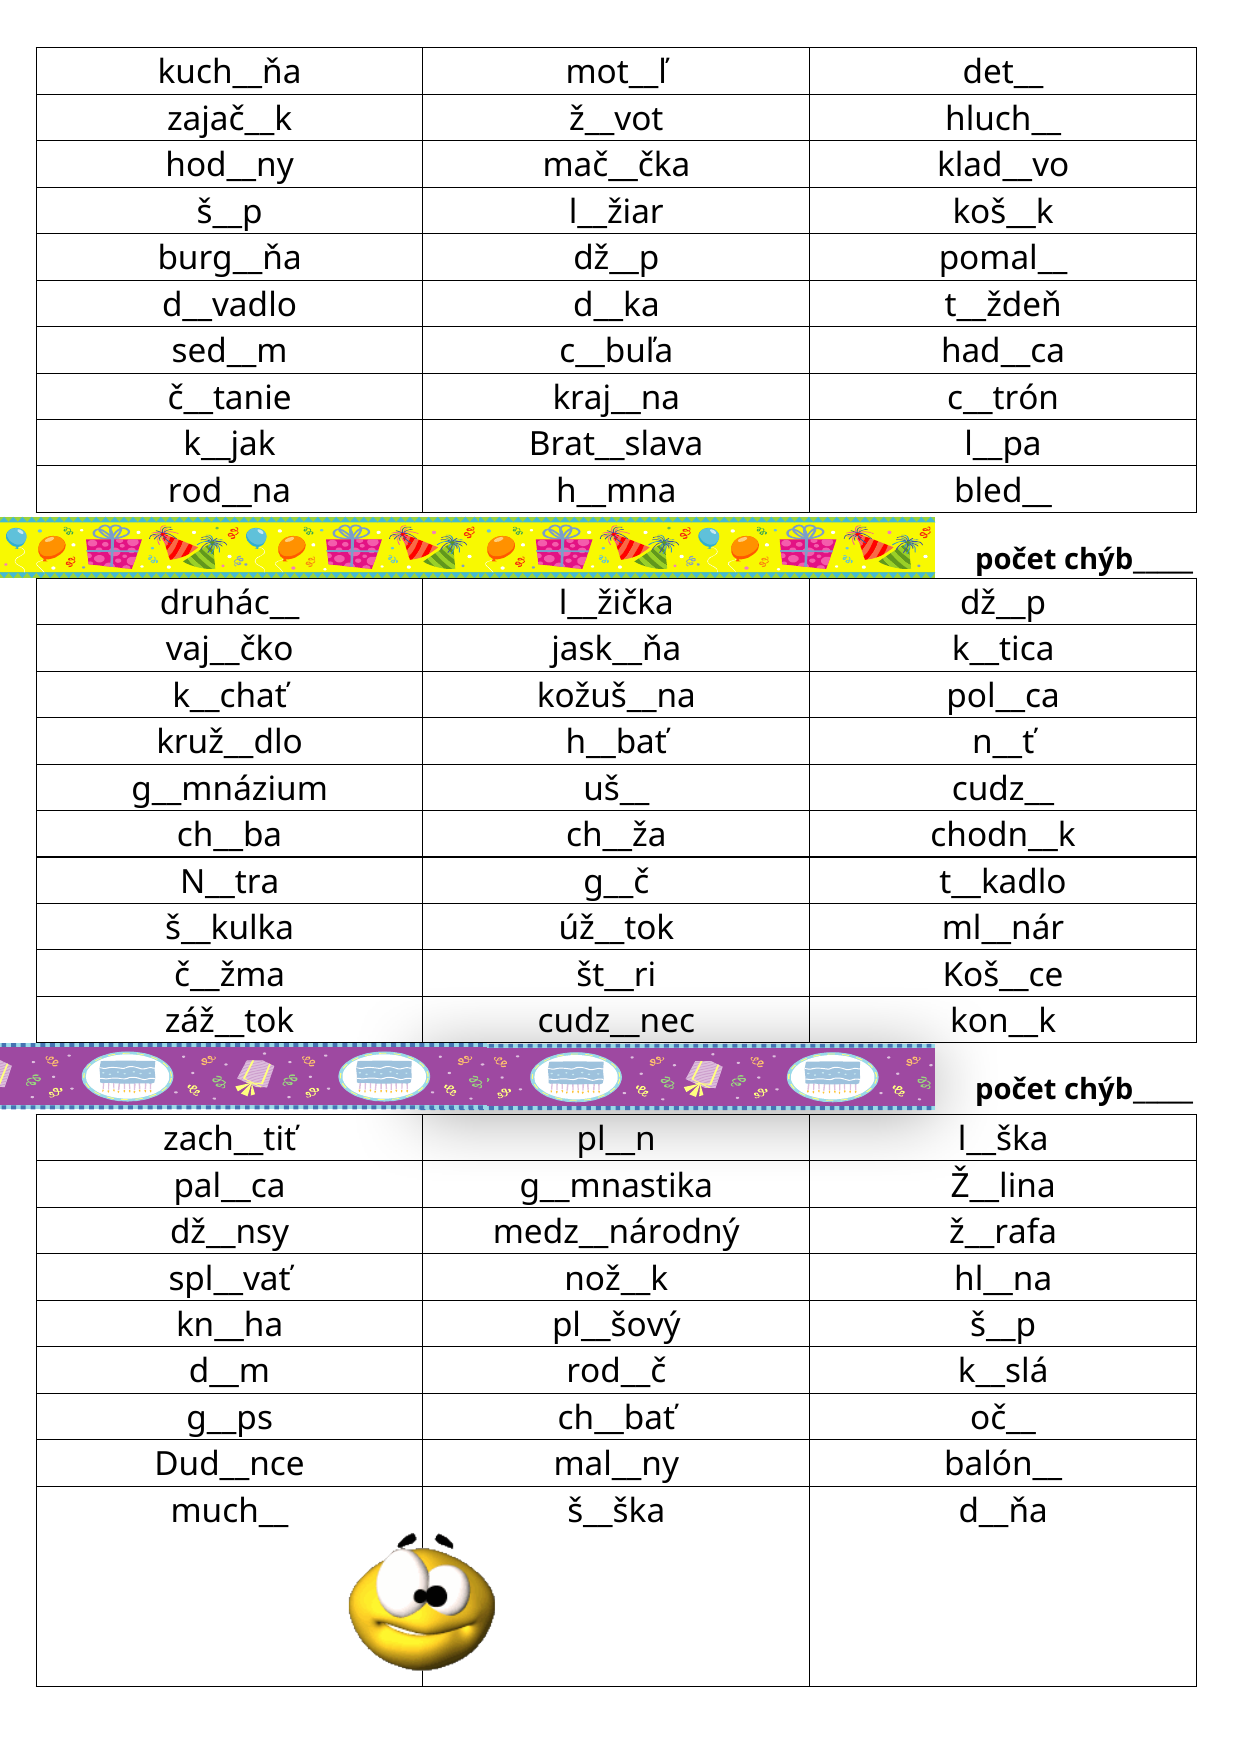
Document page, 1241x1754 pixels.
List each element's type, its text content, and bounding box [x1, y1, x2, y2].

table_cell dž__nsy [37, 1208, 422, 1253]
table_cell cudz__nec [423, 997, 809, 1042]
table_cell koš__k [810, 188, 1196, 233]
table_cell l__žiar [423, 188, 809, 233]
table_cell d__vadlo [37, 281, 422, 326]
table_cell č__žma [37, 950, 422, 996]
table_cell Dud__nce [37, 1440, 422, 1486]
table_cell spl__vať [37, 1254, 422, 1300]
table_cell zajač__k [37, 95, 422, 140]
table_cell g__mnázium [37, 765, 422, 810]
table_cell št__ri [423, 950, 809, 996]
table_cell chodn__k [810, 811, 1196, 856]
table_cell k__tica [810, 625, 1196, 671]
table_cell bled__ [810, 466, 1196, 512]
table_cell c__buľa [423, 327, 809, 372]
table_cell hluch__ [810, 95, 1196, 140]
table_cell kn__ha [37, 1301, 422, 1346]
table_cell g__mnastika [423, 1161, 809, 1207]
table_cell hod__ny [37, 141, 422, 187]
text počet chýb_____ [47, 538, 1193, 578]
table_cell ž__rafa [810, 1208, 1196, 1253]
table_cell l__pa [810, 420, 1196, 465]
table_header dž__p [810, 579, 1196, 624]
table_cell pal__ca [37, 1161, 422, 1207]
table_cell k__slá [810, 1347, 1196, 1393]
table_cell ch__ža [423, 811, 809, 856]
table_cell pol__ca [810, 672, 1196, 717]
table_cell d__ka [423, 281, 809, 326]
table_cell c__trón [810, 374, 1196, 419]
table_header l__ška [810, 1115, 1196, 1160]
table_cell dž__p [423, 234, 809, 279]
table_header l__žička [423, 579, 809, 624]
table_cell kraj__na [423, 374, 809, 419]
picture [340, 1523, 504, 1686]
table_cell kon__k [810, 997, 1196, 1042]
table_cell ž__vot [423, 95, 809, 140]
table_cell k__jak [37, 420, 422, 465]
table_cell mal__ny [423, 1440, 809, 1486]
table_cell hl__na [810, 1254, 1196, 1300]
table_cell š__kulka [37, 904, 422, 949]
table_cell vaj__čko [37, 625, 422, 671]
table_cell rod__na [37, 466, 422, 512]
table_cell sed__m [37, 327, 422, 372]
table_cell d__m [37, 1347, 422, 1393]
table_cell had__ca [810, 327, 1196, 372]
table_cell kožuš__na [423, 672, 809, 717]
text počet chýb_____ [47, 1068, 1193, 1108]
table_cell g__ps [37, 1394, 422, 1439]
table_cell ml__nár [810, 904, 1196, 949]
table_cell š__p [810, 1301, 1196, 1346]
table_header pl__n [423, 1115, 809, 1160]
table_cell záž__tok [37, 997, 422, 1042]
table_header mot__ľ [423, 48, 809, 94]
table_cell much__ [37, 1487, 422, 1686]
table_cell ch__bať [423, 1394, 809, 1439]
table_cell jask__ňa [423, 625, 809, 671]
table_header kuch__ňa [37, 48, 422, 94]
table_cell Brat__slava [423, 420, 809, 465]
table_cell n__ť [810, 718, 1196, 763]
table_cell oč__ [810, 1394, 1196, 1439]
table_cell č__tanie [37, 374, 422, 419]
table_cell nož__k [423, 1254, 809, 1300]
table_cell k__chať [37, 672, 422, 717]
table_cell t__ždeň [810, 281, 1196, 326]
table_cell rod__č [423, 1347, 809, 1393]
table_header zach__tiť [37, 1115, 422, 1160]
table_cell h__mna [423, 466, 809, 512]
table_cell pomal__ [810, 234, 1196, 279]
table_cell úž__tok [423, 904, 809, 949]
table_cell pl__šový [423, 1301, 809, 1346]
table_cell g__č [423, 858, 809, 903]
table_cell mač__čka [423, 141, 809, 187]
table_cell Ž__lina [810, 1161, 1196, 1207]
table_cell d__ňa [810, 1487, 1196, 1686]
table_cell Koš__ce [810, 950, 1196, 996]
table_cell balón__ [810, 1440, 1196, 1486]
table_cell kruž__dlo [37, 718, 422, 763]
table_cell klad__vo [810, 141, 1196, 187]
table_cell medz__národný [423, 1208, 809, 1253]
table_cell h__bať [423, 718, 809, 763]
table_cell t__kadlo [810, 858, 1196, 903]
table_header druhác__ [37, 579, 422, 624]
table_cell burg__ňa [37, 234, 422, 279]
table_cell ch__ba [37, 811, 422, 856]
table_cell cudz__ [810, 765, 1196, 810]
table_cell N__tra [37, 858, 422, 903]
table_header det__ [810, 48, 1196, 94]
table_cell uš__ [423, 765, 809, 810]
table_cell š__p [37, 188, 422, 233]
table_cell š__ška [423, 1487, 809, 1686]
